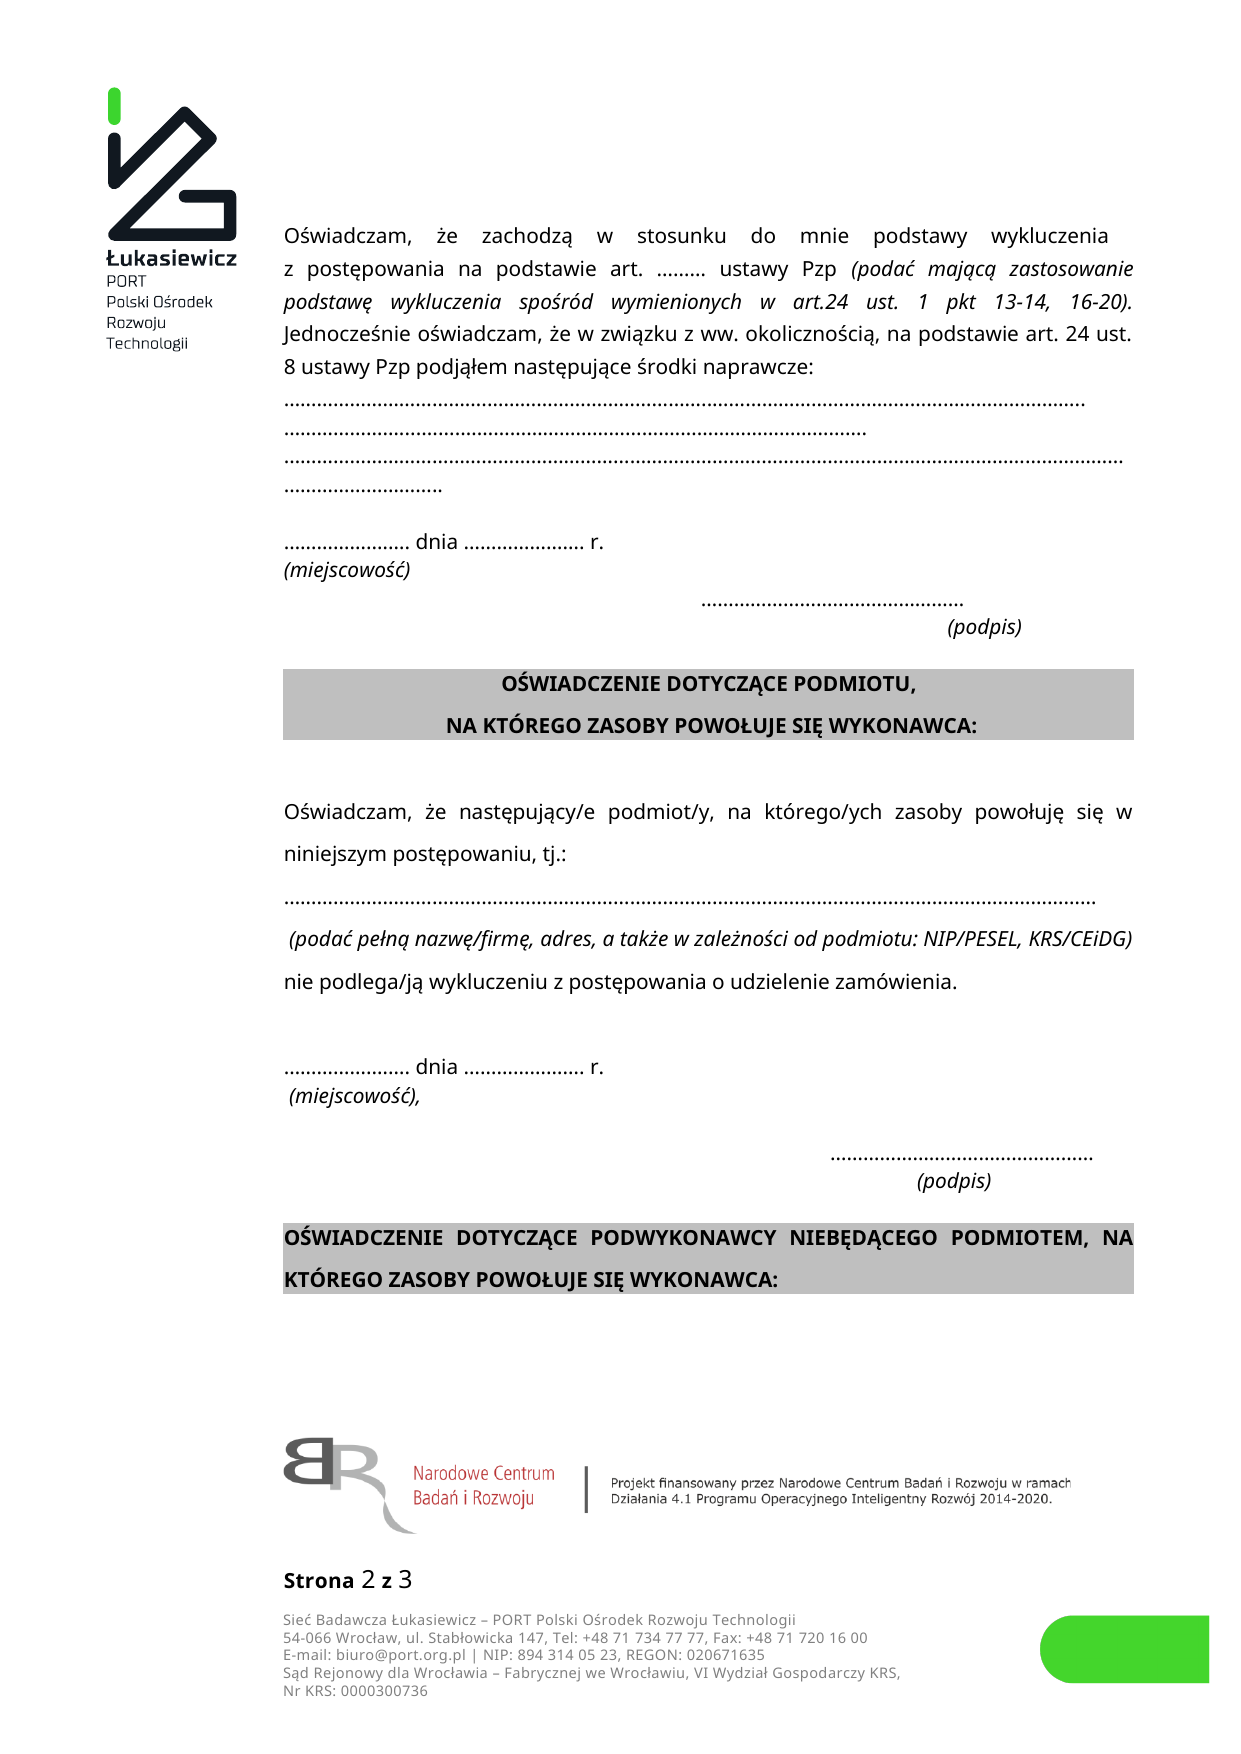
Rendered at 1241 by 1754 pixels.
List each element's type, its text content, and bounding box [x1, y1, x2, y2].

text NA KTÓREGO ZASOBY POWOŁUJE SIĘ WYKONAWCA: [283, 712, 1134, 740]
text (miejscowość), [283, 1081, 1134, 1109]
text ………………………………………… [830, 1109, 1134, 1166]
picture [283, 1437, 1071, 1534]
text …………….……. dnia …………………. r. [283, 1052, 1134, 1081]
text (miejscowość) [283, 555, 1134, 584]
text ……………………………….…………………………………..…………………………………………………………..…………………...........…………………………...….……………………………….……………………………………………………………………………………………………………………………………………………………….. [283, 384, 1134, 498]
picture [1036, 1611, 1239, 1752]
text Oświadczam, że następujący/e podmiot/y, na którego/ych zasoby powołuję się w niniejszym postępowaniu, tj.: [283, 797, 1134, 868]
text (podpis) [800, 1166, 1134, 1194]
text (podpis) [873, 612, 1134, 641]
text …………………………………………………………………….…………………………………………………………… [283, 882, 1134, 910]
text nie podlega/ją wykluczeniu z postępowania o udzielenie zamówienia. [283, 967, 1134, 996]
text …………….……. dnia …………………. r. [283, 527, 1134, 555]
text Oświadczam, że zachodzą w stosunku do mnie podstawy wykluczenia z postępowania na podstawie art. ……… ustawy Pzp (podać mającą zastosowanie podstawę wykluczenia spośród wymienionych w art.24 ust. 1 pkt 13-14, 16-20). Jednocześnie oświadczam, że w związku z ww. okolicznością, na podstawie art. 24 ust. 8 ustawy Pzp podjąłem następujące środki naprawcze: [283, 222, 1134, 380]
text (podać pełną nazwę/firmę, adres, a także w zależności od podmiotu: NIP/PESEL, KRS/CEiDG) [283, 924, 1134, 953]
text OŚWIADCZENIE DOTYCZĄCE PODMIOTU, [283, 669, 1134, 697]
text OŚWIADCZENIE DOTYCZĄCE PODWYKONAWCY NIEBĘDĄCEGO PODMIOTEM, NA KTÓREGO ZASOBY POWOŁUJE SIĘ WYKONAWCA: [283, 1223, 1134, 1294]
text ………………………………………… [283, 584, 1134, 612]
